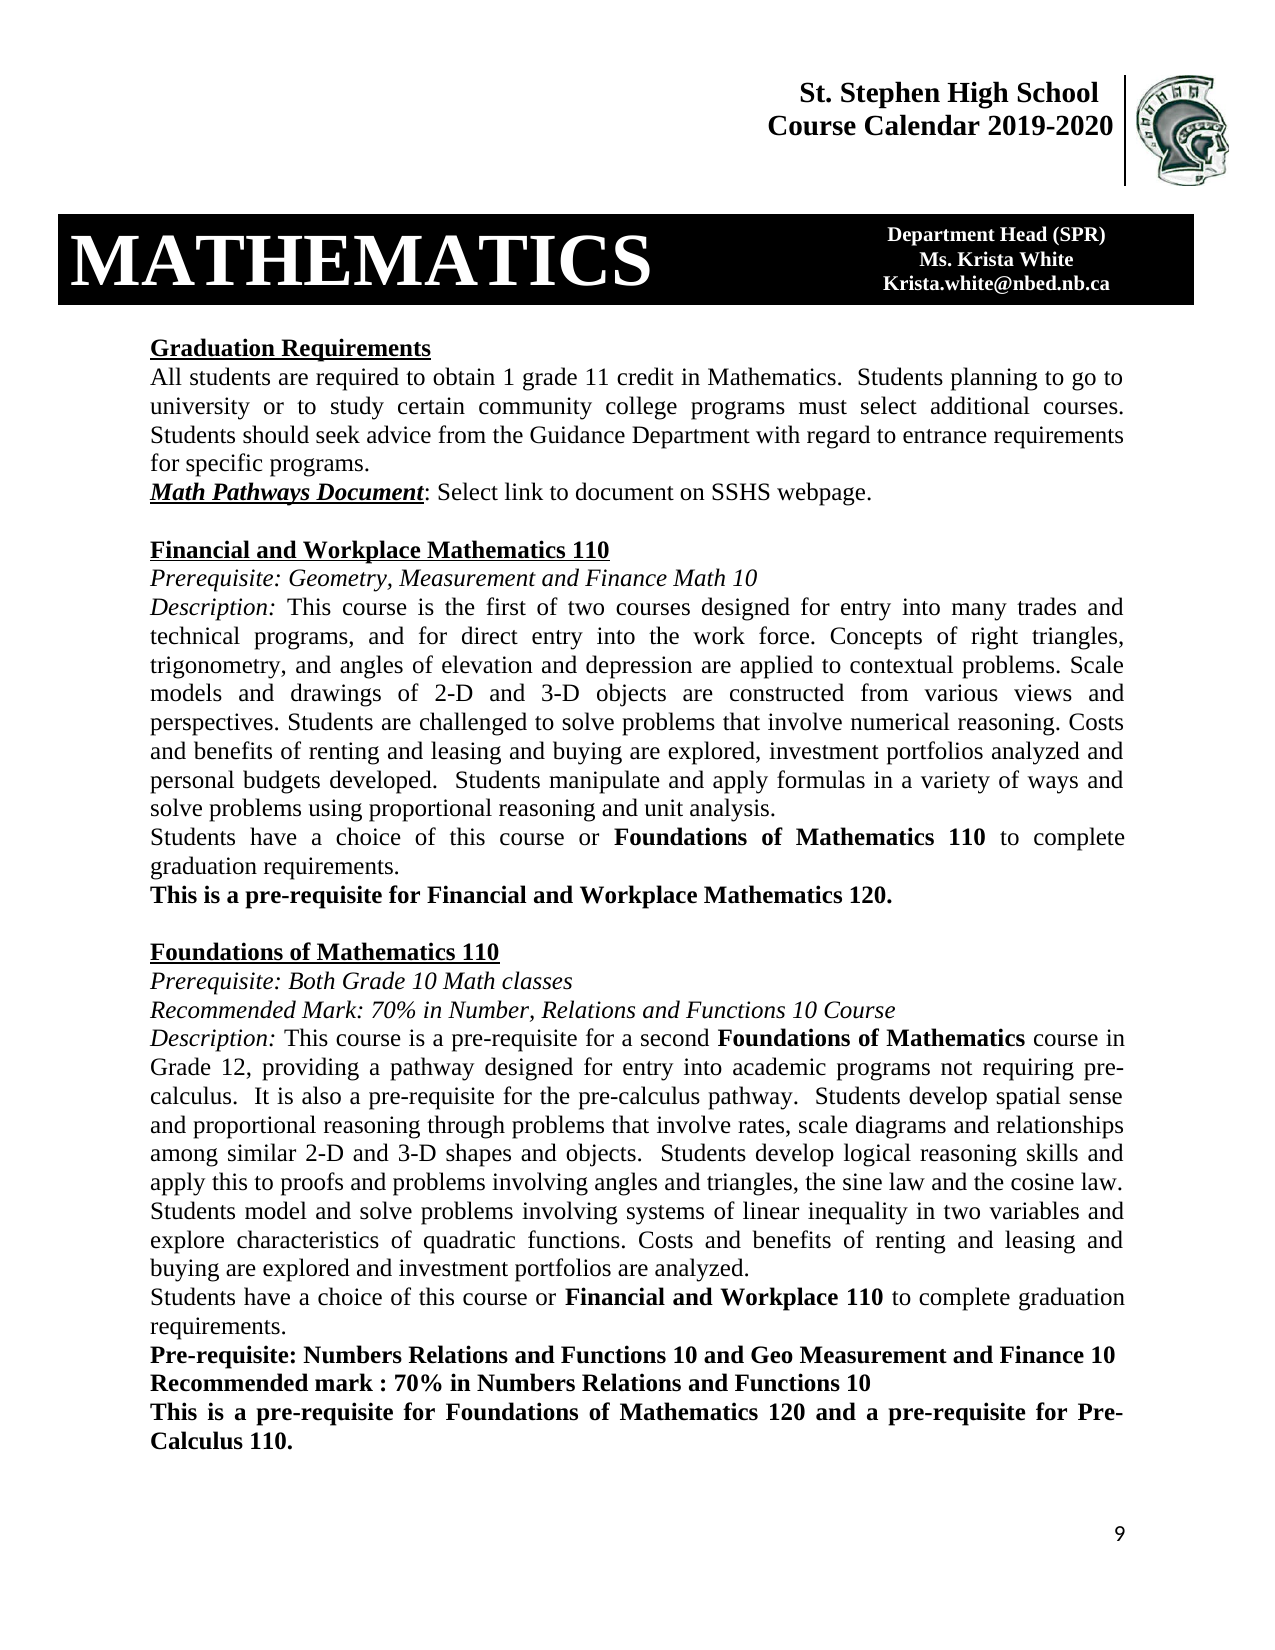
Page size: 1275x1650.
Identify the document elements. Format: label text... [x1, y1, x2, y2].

text This is a pre-requisite for Financial and Workplace Mathematics 120. [150, 880, 1125, 908]
text Description: This course is a pre-requisite for a second Foundations of Mathematics course in Grade 12, providing a pathway designed for entry into academic programs not requiring pre-calculus. It is also a pre-requisite for the pre-calculus pathway. Students develop spatial sense and proportional reasoning through problems that involve rates, scale diagrams and relationships among similar 2-D and 3-D shapes and objects. Students develop logical reasoning skills and apply this to proofs and problems involving angles and triangles, the sine law and the cosine law. Students model and solve problems involving systems of linear inequality in two variables and explore characteristics of quadratic functions. Costs and benefits of renting and leasing and buying are explored and investment portfolios are analyzed. [150, 1023, 1125, 1282]
text Pre-requisite: Numbers Relations and Functions 10 and Geo Measurement and Finance 10 [150, 1340, 1125, 1368]
picture [1136, 75, 1230, 186]
text Graduation Requirements [150, 333, 1125, 362]
table_header MATHEMATICS [60, 216, 799, 302]
text This is a pre-requisite for Foundations of Mathematics 120 and a pre-requisite for Pre-Calculus 110. [150, 1397, 1125, 1455]
text All students are required to obtain 1 grade 11 credit in Mathematics. Students planning to go to university or to study certain community college programs must select additional courses. Students should seek advice from the Guidance Department with regard to entrance requirements for specific programs. [150, 362, 1125, 477]
text Prerequisite: Both Grade 10 Math classes [150, 966, 1125, 995]
text Recommended mark : 70% in Numbers Relations and Functions 10 [150, 1368, 1125, 1397]
text Description: This course is the first of two courses designed for entry into many trades and technical programs, and for direct entry into the work force. Concepts of right triangles, trigonometry, and angles of elevation and depression are applied to contextual problems. Scale models and drawings of 2-D and 3-D objects are constructed from various views and perspectives. Students are challenged to solve problems that involve numerical reasoning. Costs and benefits of renting and leasing and buying are explored, investment portfolios analyzed and personal budgets developed. Students manipulate and apply formulas in a variety of ways and solve problems using proportional reasoning and unit analysis. [150, 592, 1125, 822]
text Foundations of Mathematics 110 [150, 937, 1125, 966]
text Math Pathways Document: Select link to document on SSHS webpage. [150, 477, 1125, 506]
table_header Department Head (SPR) Ms. Krista White Krista.white@nbed.nb.ca [800, 216, 1193, 302]
text Financial and Workplace Mathematics 110 [150, 535, 1125, 563]
text Students have a choice of this course or Financial and Workplace 110 to complete graduation requirements. [150, 1282, 1125, 1340]
text Recommended Mark: 70% in Number, Relations and Functions 10 Course [150, 995, 1125, 1023]
text Prerequisite: Geometry, Measurement and Finance Math 10 [150, 563, 1125, 592]
text Students have a choice of this course or Foundations of Mathematics 110 to complete graduation requirements. [150, 822, 1125, 880]
